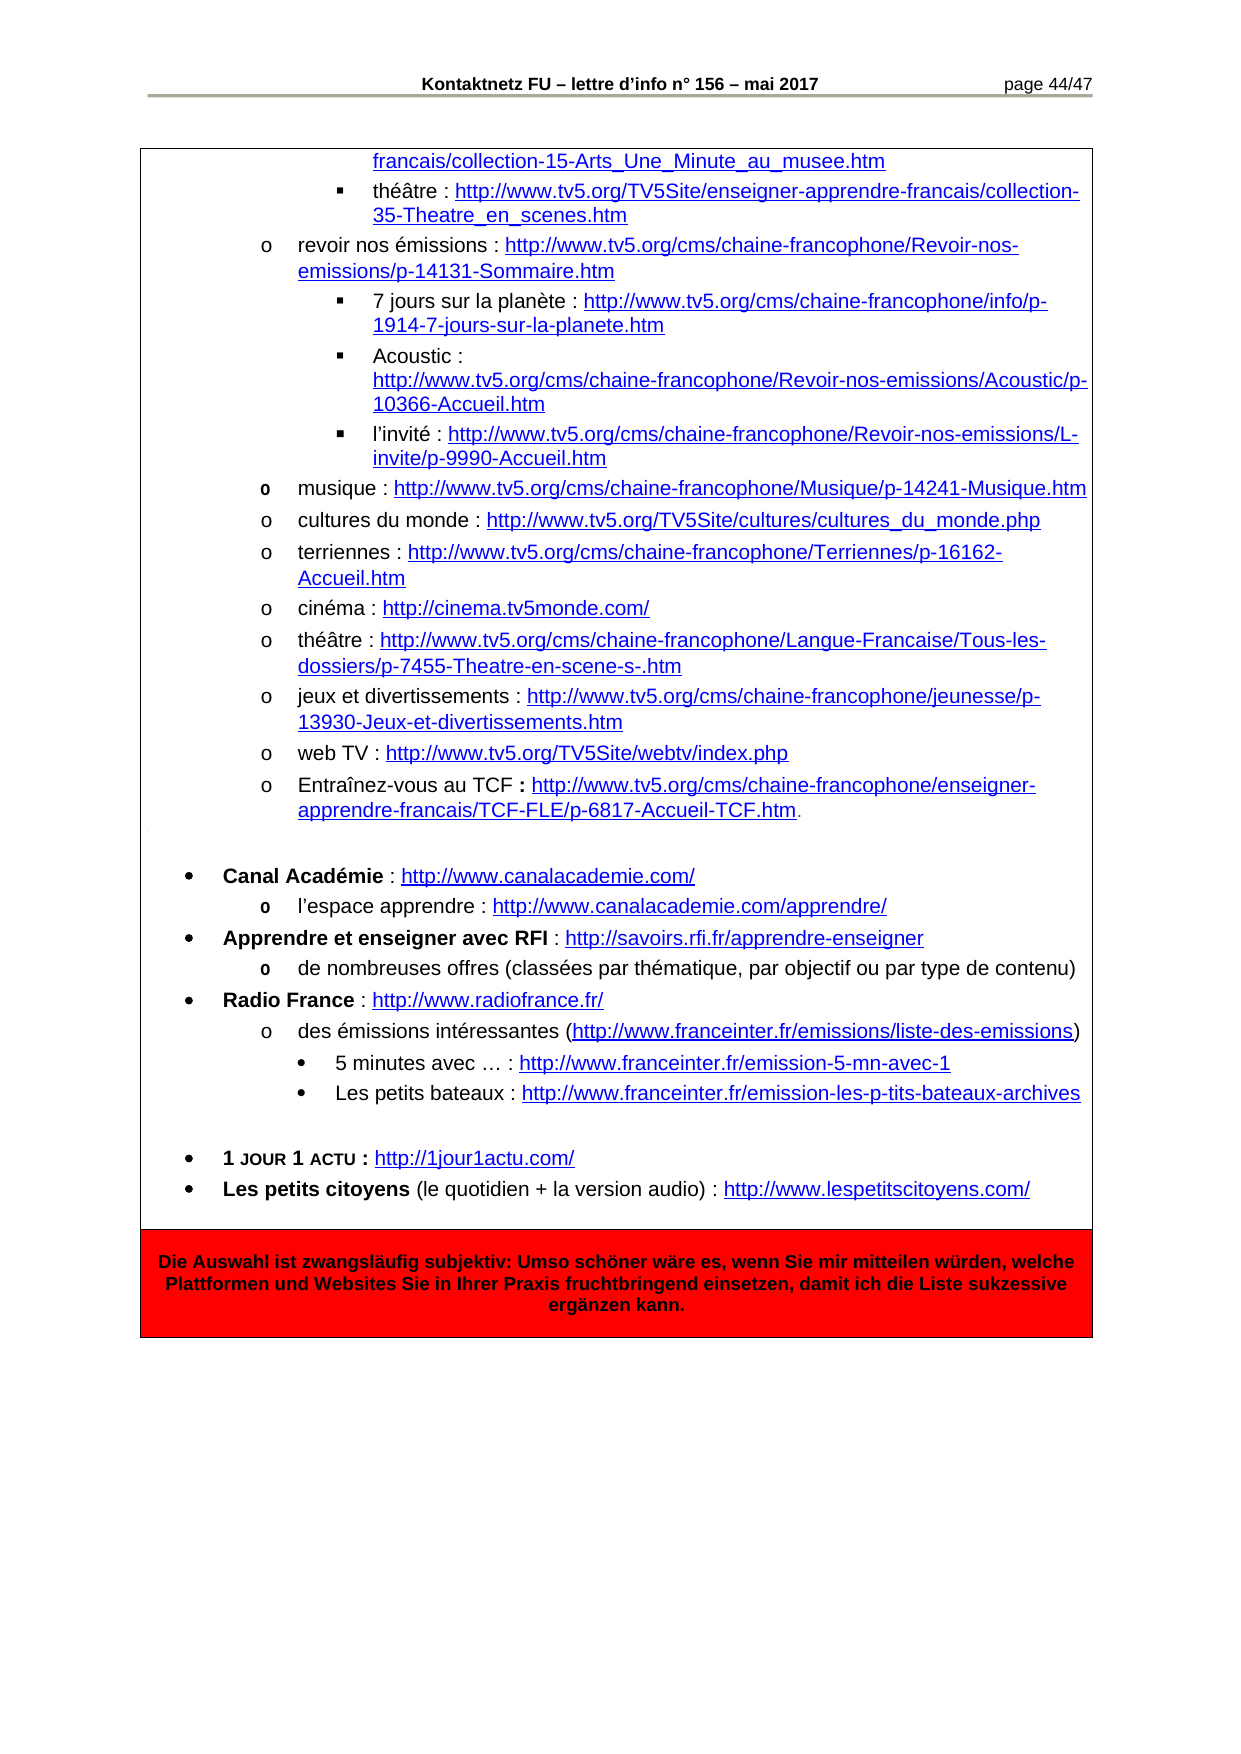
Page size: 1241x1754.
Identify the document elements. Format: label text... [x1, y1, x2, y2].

table_cell Die Auswahl ist zwangsläufig subjektiv: Umso schöner wäre es, wenn Sie mir mitteilen würden, welche Plattformen und Websites Sie in Ihrer Praxis fruchtbringend einsetzen, damit ich die Liste sukzessive ergänzen kann. [141, 1230, 1092, 1337]
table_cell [141, 149, 1092, 1228]
